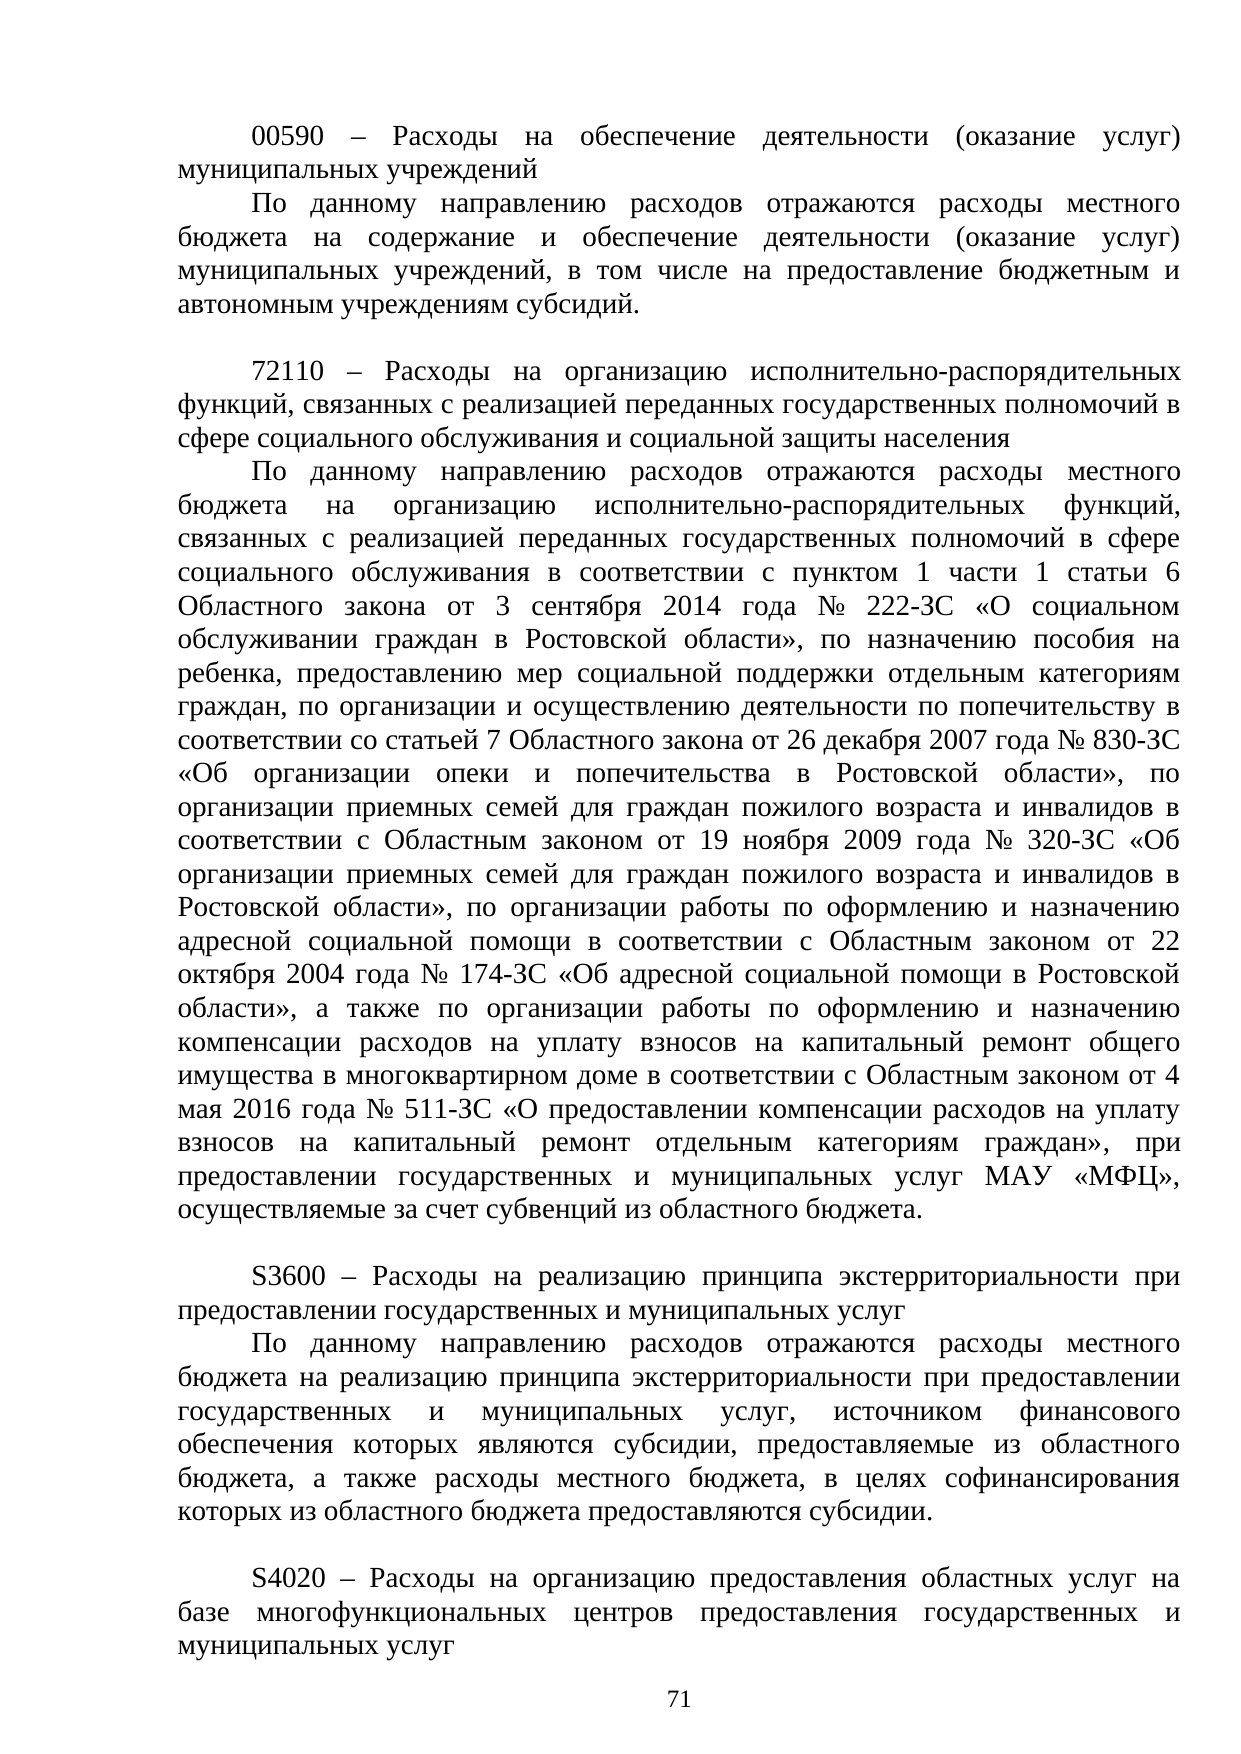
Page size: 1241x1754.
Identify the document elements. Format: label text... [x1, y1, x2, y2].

text 72110 – Расходы на организацию исполнительно-распорядительных функций, связанных с реализацией переданных государственных полномочий в сфере социального обслуживания и социальной защиты населения [177, 353, 1181, 453]
text S3600 – Расходы на реализацию принципа экстерриториальности при предоставлении государственных и муниципальных услуг [177, 1258, 1181, 1326]
text По данному направлению расходов отражаются расходы местного бюджета на реализацию принципа экстерриториальности при предоставлении государственных и муниципальных услуг, источником финансового обеспечения которых являются субсидии, предоставляемые из областного бюджета, а также расходы местного бюджета, в целях софинансирования которых из областного бюджета предоставляются субсидии. [177, 1326, 1181, 1527]
text По данному направлению расходов отражаются расходы местного бюджета на организацию исполнительно-распорядительных функций, связанных с реализацией переданных государственных полномочий в сфере социального обслуживания в соответствии с пунктом 1 части 1 статьи 6 Областного закона от 3 сентября 2014 года № 222-ЗС «О социальном обслуживании граждан в Ростовской области», по назначению пособия на ребенка, предоставлению мер социальной поддержки отдельным категориям граждан, по организации и осуществлению деятельности по попечительству в соответствии со статьей 7 Областного закона от 26 декабря 2007 года № 830-ЗС «Об организации опеки и попечительства в Ростовской области», по организации приемных семей для граждан пожилого возраста и инвалидов в соответствии с Областным законом от 19 ноября 2009 года № 320-ЗС «Об организации приемных семей для граждан пожилого возраста и инвалидов в Ростовской области», по организации работы по оформлению и назначению адресной социальной помощи в соответствии с Областным законом от 22 октября 2004 года № 174-ЗС «Об адресной социальной помощи в Ростовской области», а также по организации работы по оформлению и назначению компенсации расходов на уплату взносов на капитальный ремонт общего имущества в многоквартирном доме в соответствии с Областным законом от 4 мая 2016 года № 511-ЗС «О предоставлении компенсации расходов на уплату взносов на капитальный ремонт отдельным категориям граждан», при предоставлении государственных и муниципальных услуг МАУ «МФЦ», осуществляемые за счет субвенций из областного бюджета. [177, 453, 1181, 1225]
text S4020 – Расходы на организацию предоставления областных услуг на базе многофункциональных центров предоставления государственных и муниципальных услуг [177, 1560, 1181, 1661]
text По данному направлению расходов отражаются расходы местного бюджета на содержание и обеспечение деятельности (оказание услуг) муниципальных учреждений, в том числе на предоставление бюджетным и автономным учреждениям субсидий. [177, 185, 1181, 319]
text 00590 – Расходы на обеспечение деятельности (оказание услуг) муниципальных учреждений [177, 118, 1181, 185]
